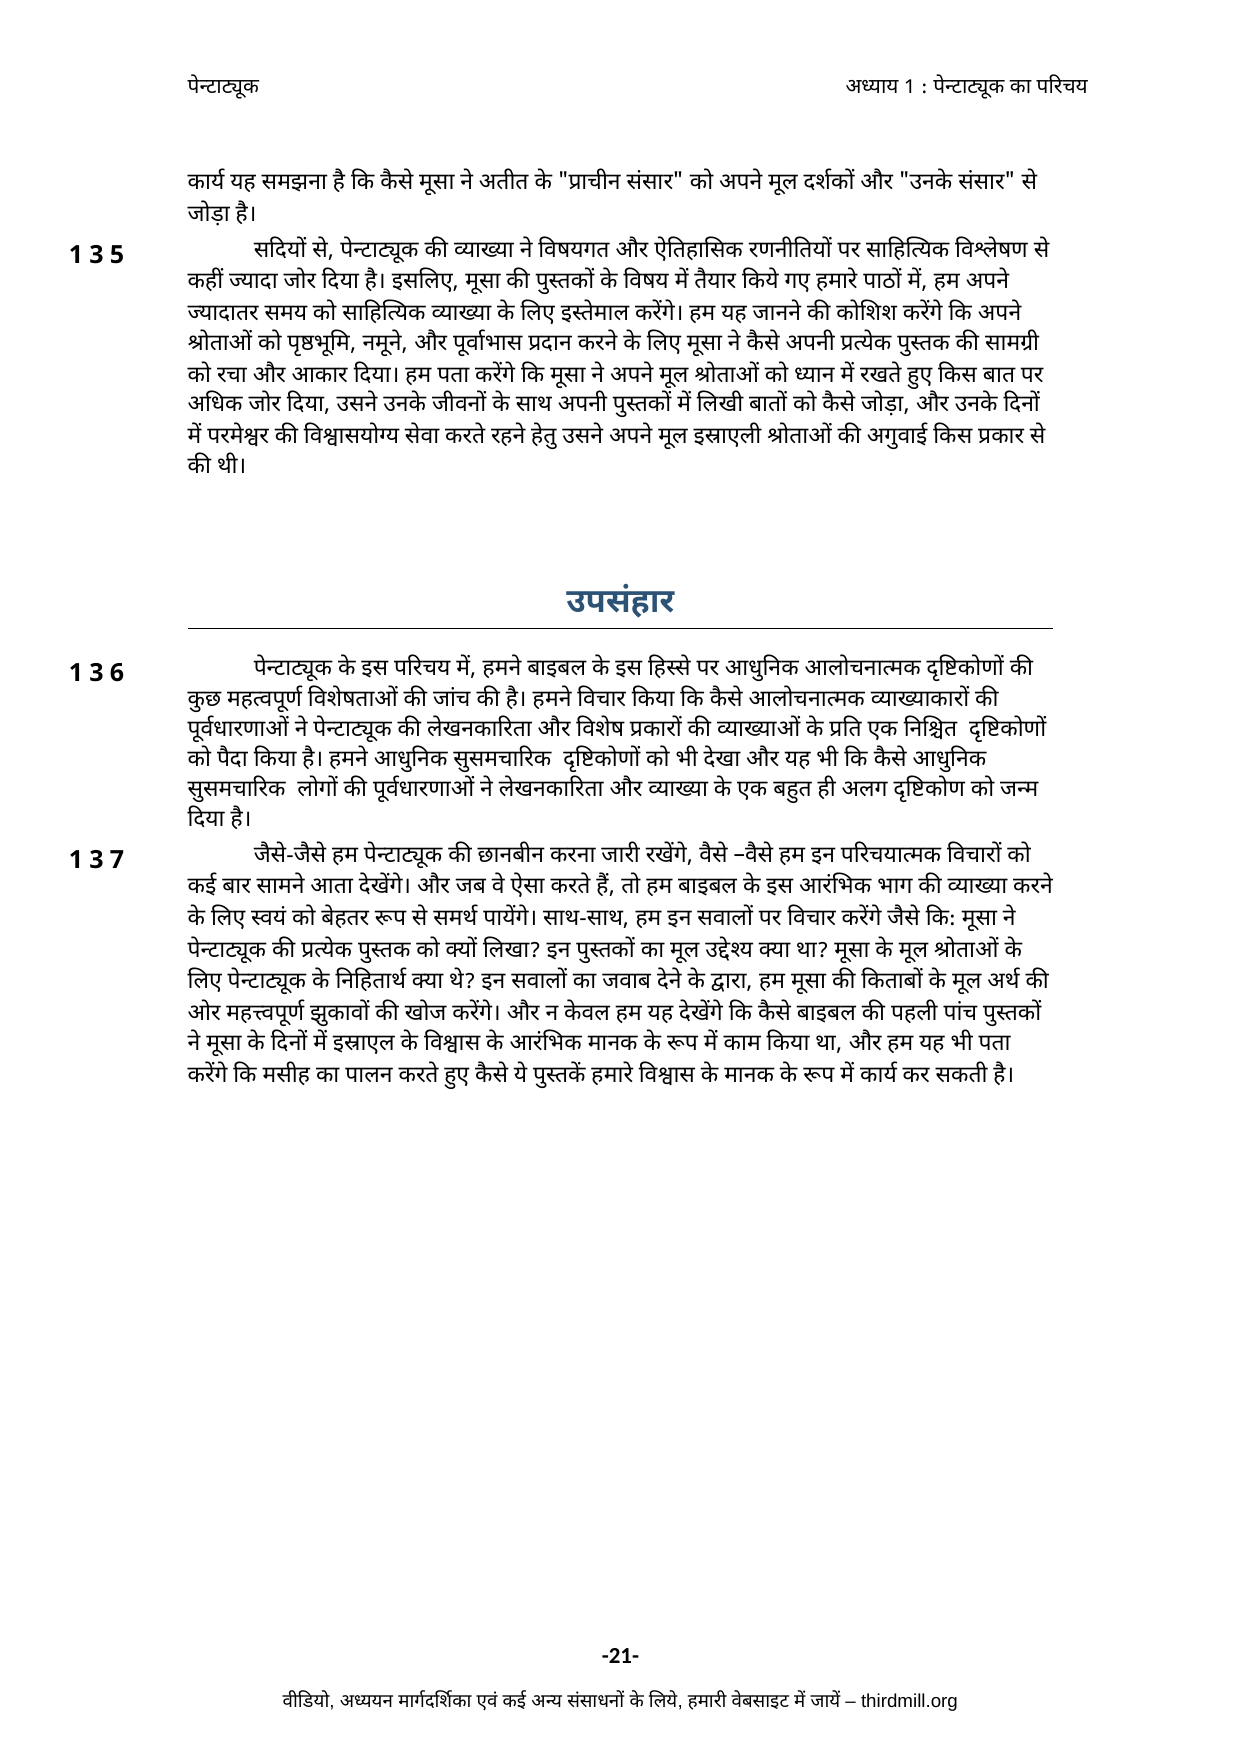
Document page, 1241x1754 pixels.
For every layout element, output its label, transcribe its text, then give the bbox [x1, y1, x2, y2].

text सदियों से, पेन्टाट्यूक की व्याख्या ने विषयगत और ऐतिहासिक रणनीतियों पर साहित्यिक विश्लेषण से कहीं ज्यादा जोर दिया है। इसलिए, मूसा की पुस्तकों के विषय में तैयार किये गए हमारे पाठों में, हम अपने ज्यादातर समय को साहित्यिक व्याख्या के लिए इस्तेमाल करेंगे। हम यह जानने की कोशिश करेंगे कि अपने श्रोताओं को पृष्ठभूमि, नमूने, और पूर्वाभास प्रदान करने के लिए मूसा ने कैसे अपनी प्रत्येक पुस्तक की सामग्री को रचा और आकार दिया। हम पता करेंगे कि मूसा ने अपने मूल श्रोताओं को ध्यान में रखते हुए किस बात पर अधिक जोर दिया, उसने उनके जीवनों के साथ अपनी पुस्तकों में लिखी बातों को कैसे जोड़ा, और उनके दिनों में परमेश्वर की विश्वासयोग्य सेवा करते रहने हेतु उसने अपने मूल इस्राएली श्रोताओं की अगुवाई किस प्रकार से की थी। [187, 237, 1053, 483]
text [187, 169, 1053, 230]
subtitle उपसंहार [187, 583, 1053, 629]
text पेन्टाट्यूक के इस परिचय में, हमने बाइबल के इस हिस्से पर आधुनिक आलोचनात्मक दृष्टिकोणों की कुछ महत्वपूर्ण विशेषताओं की जांच की है। हमने विचार किया कि कैसे आलोचनात्मक व्याख्याकारों की पूर्वधारणाओं ने पेन्टाट्यूक की लेखनकारिता और विशेष प्रकारों की व्याख्याओं के प्रति एक निश्चित दृष्टिकोणों को पैदा किया है। हमने आधुनिक सुसमचारिक दृष्टिकोणों को भी देखा और यह भी कि कैसे आधुनिक सुसमचारिक लोगों की पूर्वधारणाओं ने लेखनकारिता और व्याख्या के एक बहुत ही अलग दृष्टिकोण को जन्म दिया है। [187, 654, 1053, 836]
text जैसे-जैसे हम पेन्टाट्यूक की छानबीन करना जारी रखेंगे, वैसे –वैसे हम इन परिचयात्मक विचारों को कई बार सामने आता देखेंगे। और जब वे ऐसा करते हैं, तो हम बाइबल के इस आरंभिक भाग की व्याख्या करने के लिए स्वयं को बेहतर रूप से समर्थ पायेंगे। साथ-साथ, हम इन सवालों पर विचार करेंगे जैसे कि: मूसा ने पेन्टाट्यूक की प्रत्येक पुस्तक को क्यों लिखा? इन पुस्तकों का मूल उद्देश्य क्या था? मूसा के मूल श्रोताओं के लिए पेन्टाट्यूक के निहितार्थ क्या थे? इन सवालों का जवाब देने के द्वारा, हम मूसा की किताबों के मूल अर्थ की ओर महत्त्वपूर्ण झुकावों की खोज करेंगे। और न केवल हम यह देखेंगे कि कैसे बाइबल की पहली पांच पुस्तकों ने मूसा के दिनों में इस्राएल के विश्वास के आरंभिक मानक के रूप में काम किया था, और हम यह भी पता करेंगे कि मसीह का पालन करते हुए कैसे ये पुस्तकें हमारे विश्वास के मानक के रूप में कार्य कर सकती है। [187, 842, 1053, 1092]
